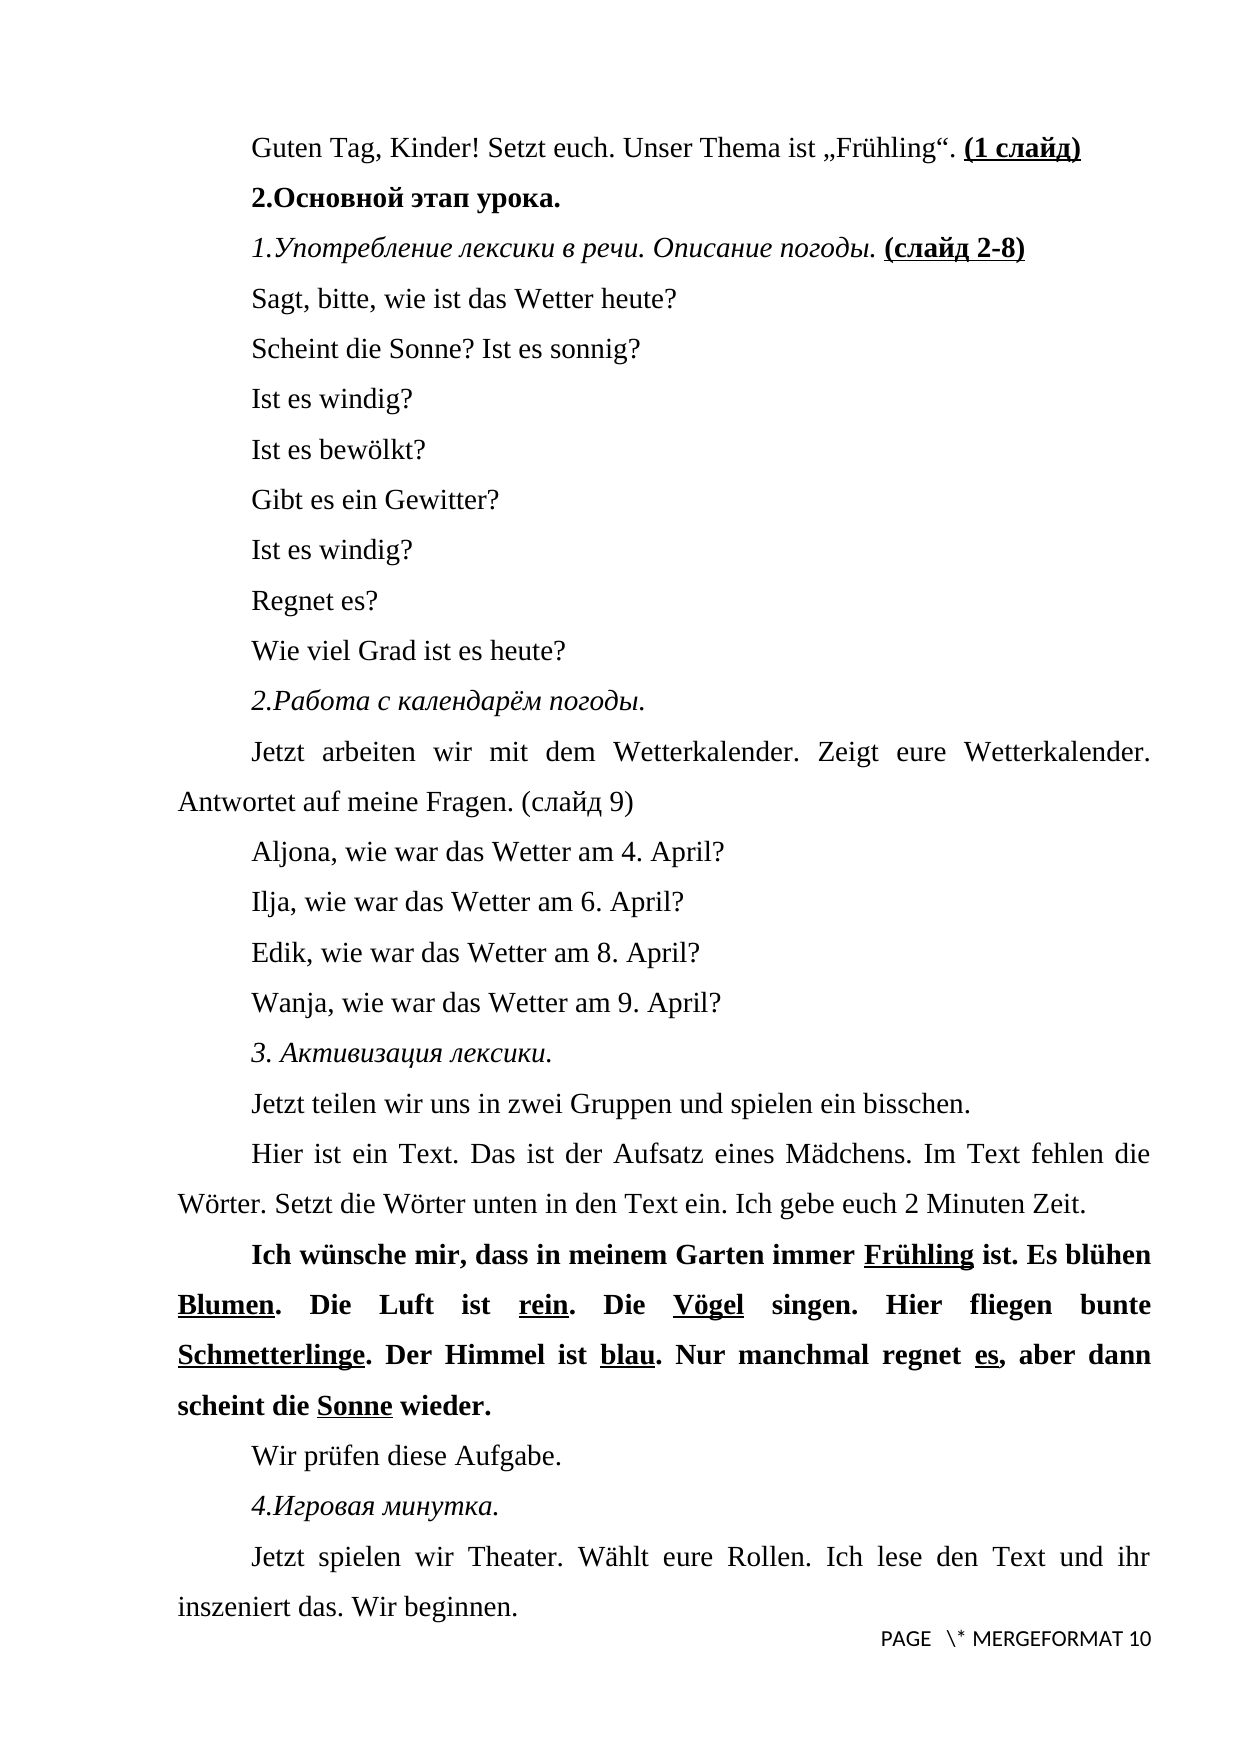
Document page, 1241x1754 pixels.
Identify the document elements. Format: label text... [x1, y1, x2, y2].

text Guten Tag, Kinder! Setzt euch. Unser Thema ist „Frühling“. (1 слайд) [177, 130, 1152, 163]
text 2.Основной этап урока. [177, 180, 1152, 214]
text Ist es bewölkt? [177, 432, 1152, 465]
text Ich wünsche mir, dass in meinem Garten immer Frühling ist. Es blühen Blumen. Die Luft ist rein. Die Vögel singen. Hier fliegen bunte Schmetterlinge. Der Himmel ist blau. Nur manchmal regnet es, aber dann scheint die Sonne wieder. [177, 1237, 1152, 1421]
text Jetzt teilen wir uns in zwei Gruppen und spielen ein bisschen. [177, 1086, 1152, 1119]
text Wir prüfen diese Aufgabe. [177, 1438, 1152, 1472]
text Jetzt spielen wir Theater. Wählt eure Rollen. Ich lese den Text und ihr inszeniert das. Wir beginnen. [177, 1539, 1152, 1622]
text Ist es windig? [177, 381, 1152, 415]
text 3. Активизация лексики. [177, 1036, 1152, 1069]
text Edik, wie war das Wetter am 8. April? [177, 935, 1152, 968]
text Scheint die Sonne? Ist es sonnig? [177, 331, 1152, 365]
text 1.Употребление лексики в речи. Описание погоды. (слайд 2-8) [177, 231, 1152, 264]
text Hier ist ein Text. Das ist der Aufsatz eines Mädchens. Im Text fehlen die Wörter. Setzt die Wörter unten in den Text ein. Ich gebe euch 2 Minuten Zeit. [177, 1136, 1152, 1220]
text Aljona, wie war das Wetter am 4. April? [177, 834, 1152, 868]
text Wanja, wie war das Wetter am 9. April? [177, 985, 1152, 1019]
text 4.Игровая минутка. [177, 1488, 1152, 1522]
text Regnet es? [177, 583, 1152, 616]
text Ist es windig? [177, 532, 1152, 566]
text Ilja, wie war das Wetter am 6. April? [177, 884, 1152, 918]
text 2.Работа с календарём погоды. [177, 683, 1152, 717]
text Sagt, bitte, wie ist das Wetter heute? [177, 281, 1152, 314]
text Jetzt arbeiten wir mit dem Wetterkalender. Zeigt eure Wetterkalender. Antwortet auf meine Fragen. (слайд 9) [177, 734, 1152, 817]
text Wie viel Grad ist es heute? [177, 633, 1152, 667]
text Gibt es ein Gewitter? [177, 482, 1152, 516]
